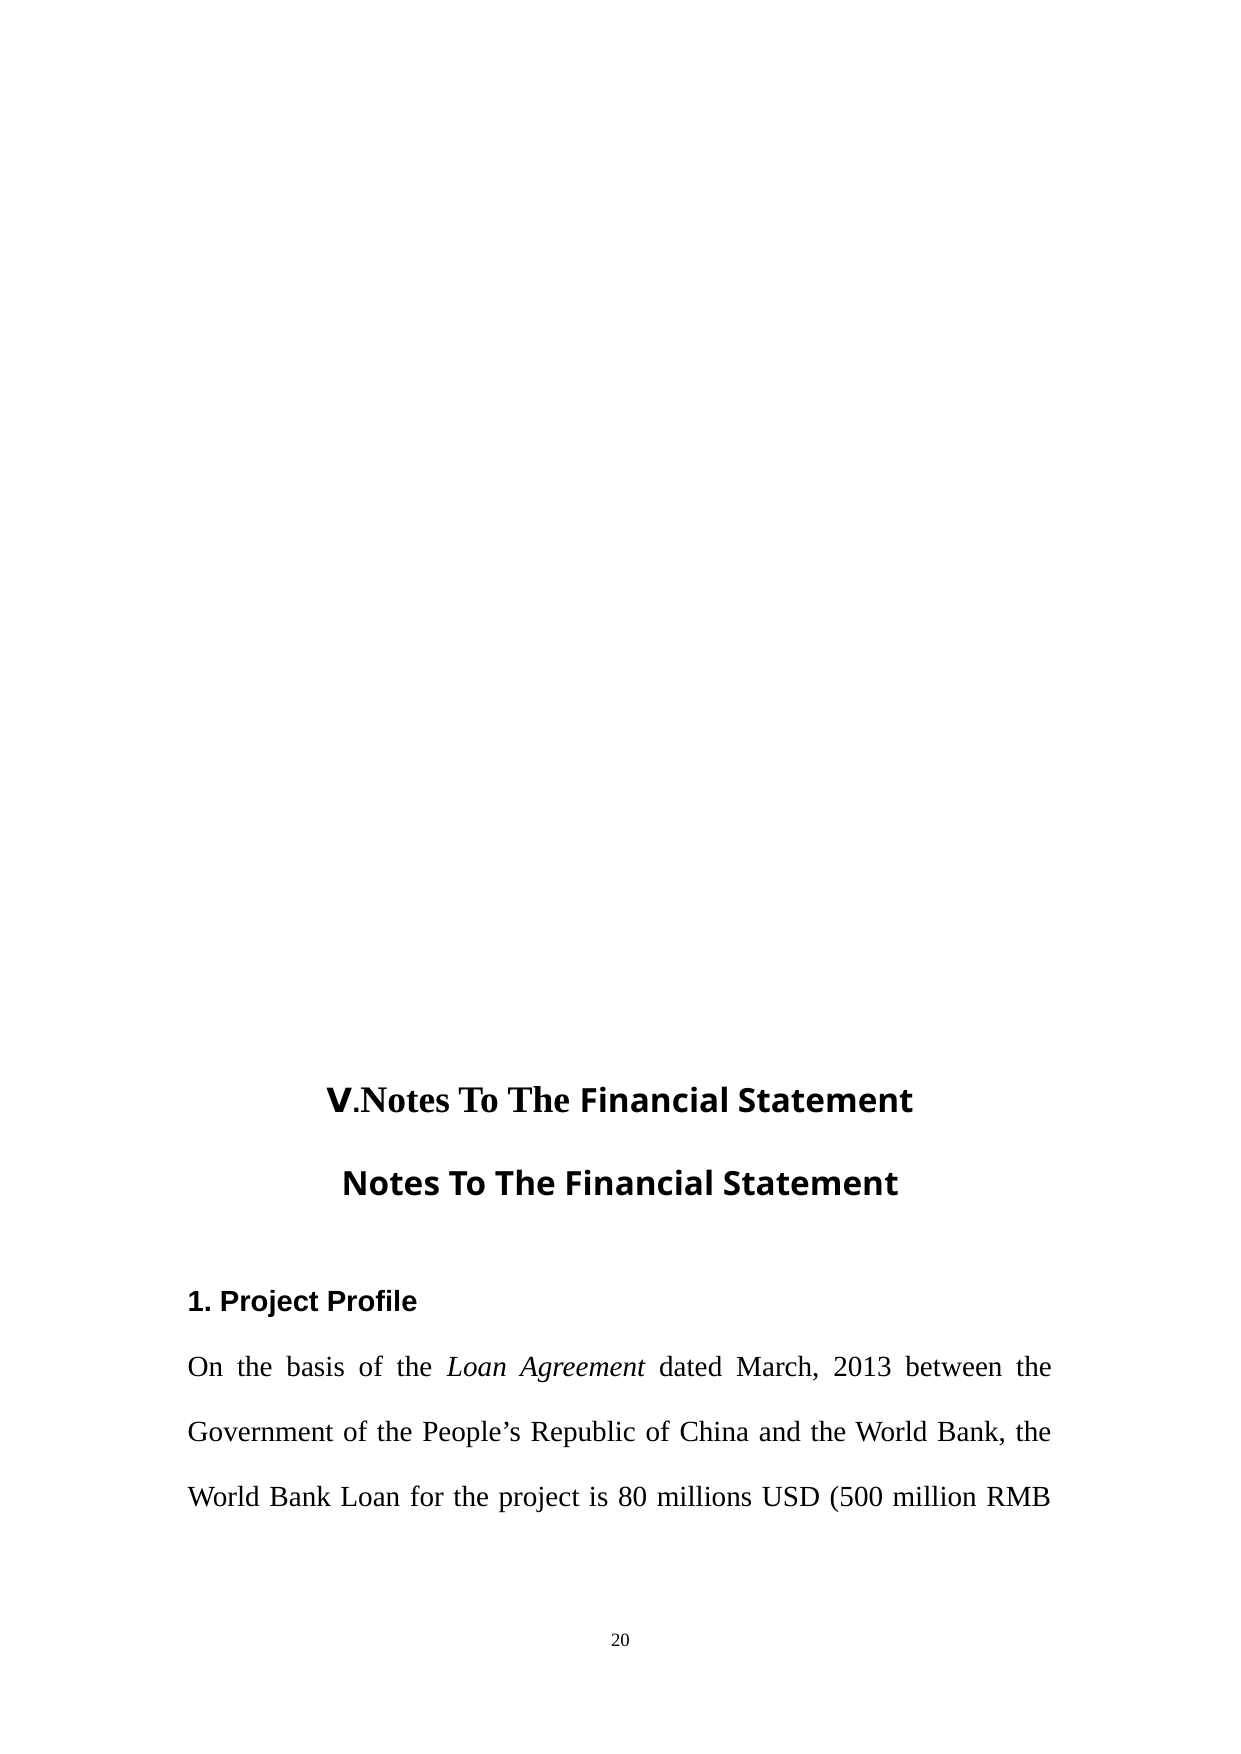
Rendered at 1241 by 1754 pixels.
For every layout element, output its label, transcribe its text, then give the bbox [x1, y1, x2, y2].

text Ⅴ.Notes To The Financial Statement [187, 1079, 1053, 1120]
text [187, 1334, 1053, 1529]
text Notes To The Financial Statement [187, 1162, 1053, 1204]
text 1. Project Profile [187, 1269, 1053, 1334]
